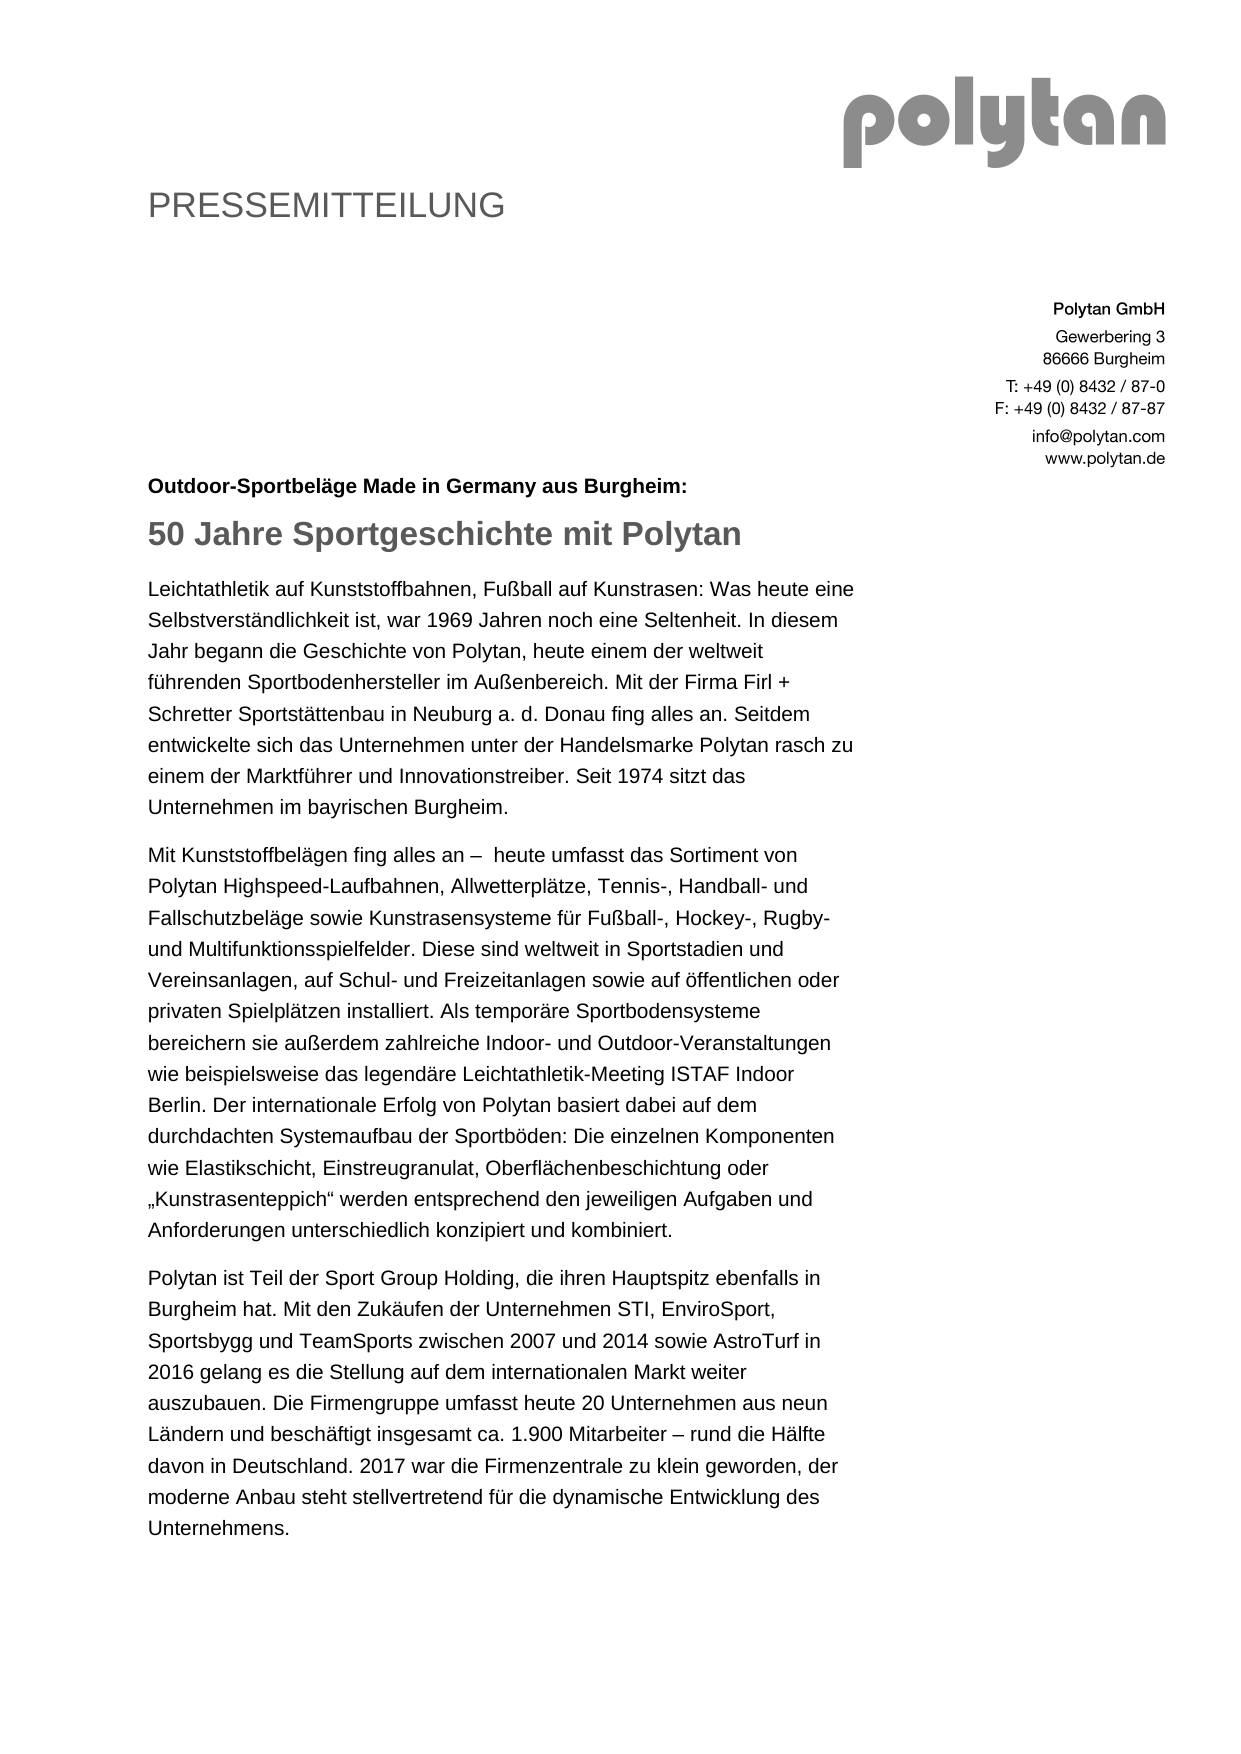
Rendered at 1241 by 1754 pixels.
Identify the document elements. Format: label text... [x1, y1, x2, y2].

text 50 Jahre Sportgeschichte mit Polytan [148, 514, 856, 552]
text Leichtathletik auf Kunststoffbahnen, Fußball auf Kunstrasen: Was heute eine Selbstverständlichkeit ist, war 1969 Jahren noch eine Seltenheit. In diesem Jahr begann die Geschichte von Polytan, heute einem der weltweit führenden Sportbodenhersteller im Außenbereich. Mit der Firma Firl + Schretter Sportstättenbau in Neuburg a. d. Donau fing alles an. Seitdem entwickelte sich das Unternehmen unter der Handelsmarke Polytan rasch zu einem der Marktführer und Innovationstreiber. Seit 1974 sitzt das Unternehmen im bayrischen Burgheim. [148, 569, 856, 819]
text Polytan ist Teil der Sport Group Holding, die ihren Hauptspitz ebenfalls in Burgheim hat. Mit den Zukäufen der Unternehmen STI, EnviroSport, Sportsbygg und TeamSports zwischen 2007 und 2014 sowie AstroTurf in 2016 gelang es die Stellung auf dem internationalen Markt weiter auszubauen. Die Firmengruppe umfasst heute 20 Unternehmen aus neun Ländern und beschäftigt insgesamt ca. 1.900 Mitarbeiter – rund die Hälfte davon in Deutschland. 2017 war die Firmenzentrale zu klein geworden, der moderne Anbau steht stellvertretend für die dynamische Entwicklung des Unternehmens. [148, 1259, 856, 1540]
text Outdoor-Sportbeläge Made in Germany aus Burgheim: [148, 466, 856, 497]
picture [617, 1, 1241, 474]
text Mit Kunststoffbelägen fing alles an – heute umfasst das Sortiment von Polytan Highspeed-Laufbahnen, Allwetterplätze, Tennis-, Handball- und Fallschutzbeläge sowie Kunstrasensysteme für Fußball-, Hockey-, Rugby- und Multifunktionsspielfelder. Diese sind weltweit in Sportstadien und Vereinsanlagen, auf Schul- und Freizeitanlagen sowie auf öffentlichen oder privaten Spielplätzen installiert. Als temporäre Sportbodensysteme bereichern sie außerdem zahlreiche Indoor- und Outdoor-Veranstaltungen wie beispielsweise das legendäre Leichtathletik-Meeting ISTAF Indoor Berlin. Der internationale Erfolg von Polytan basiert dabei auf dem durchdachten Systemaufbau der Sportböden: Die einzelnen Komponenten wie Elastikschicht, Einstreugranulat, Oberflächenbeschichtung oder „Kunstrasenteppich“ werden entsprechend den jeweiligen Aufgaben und Anforderungen unterschiedlich konzipiert und kombiniert. [148, 836, 856, 1242]
